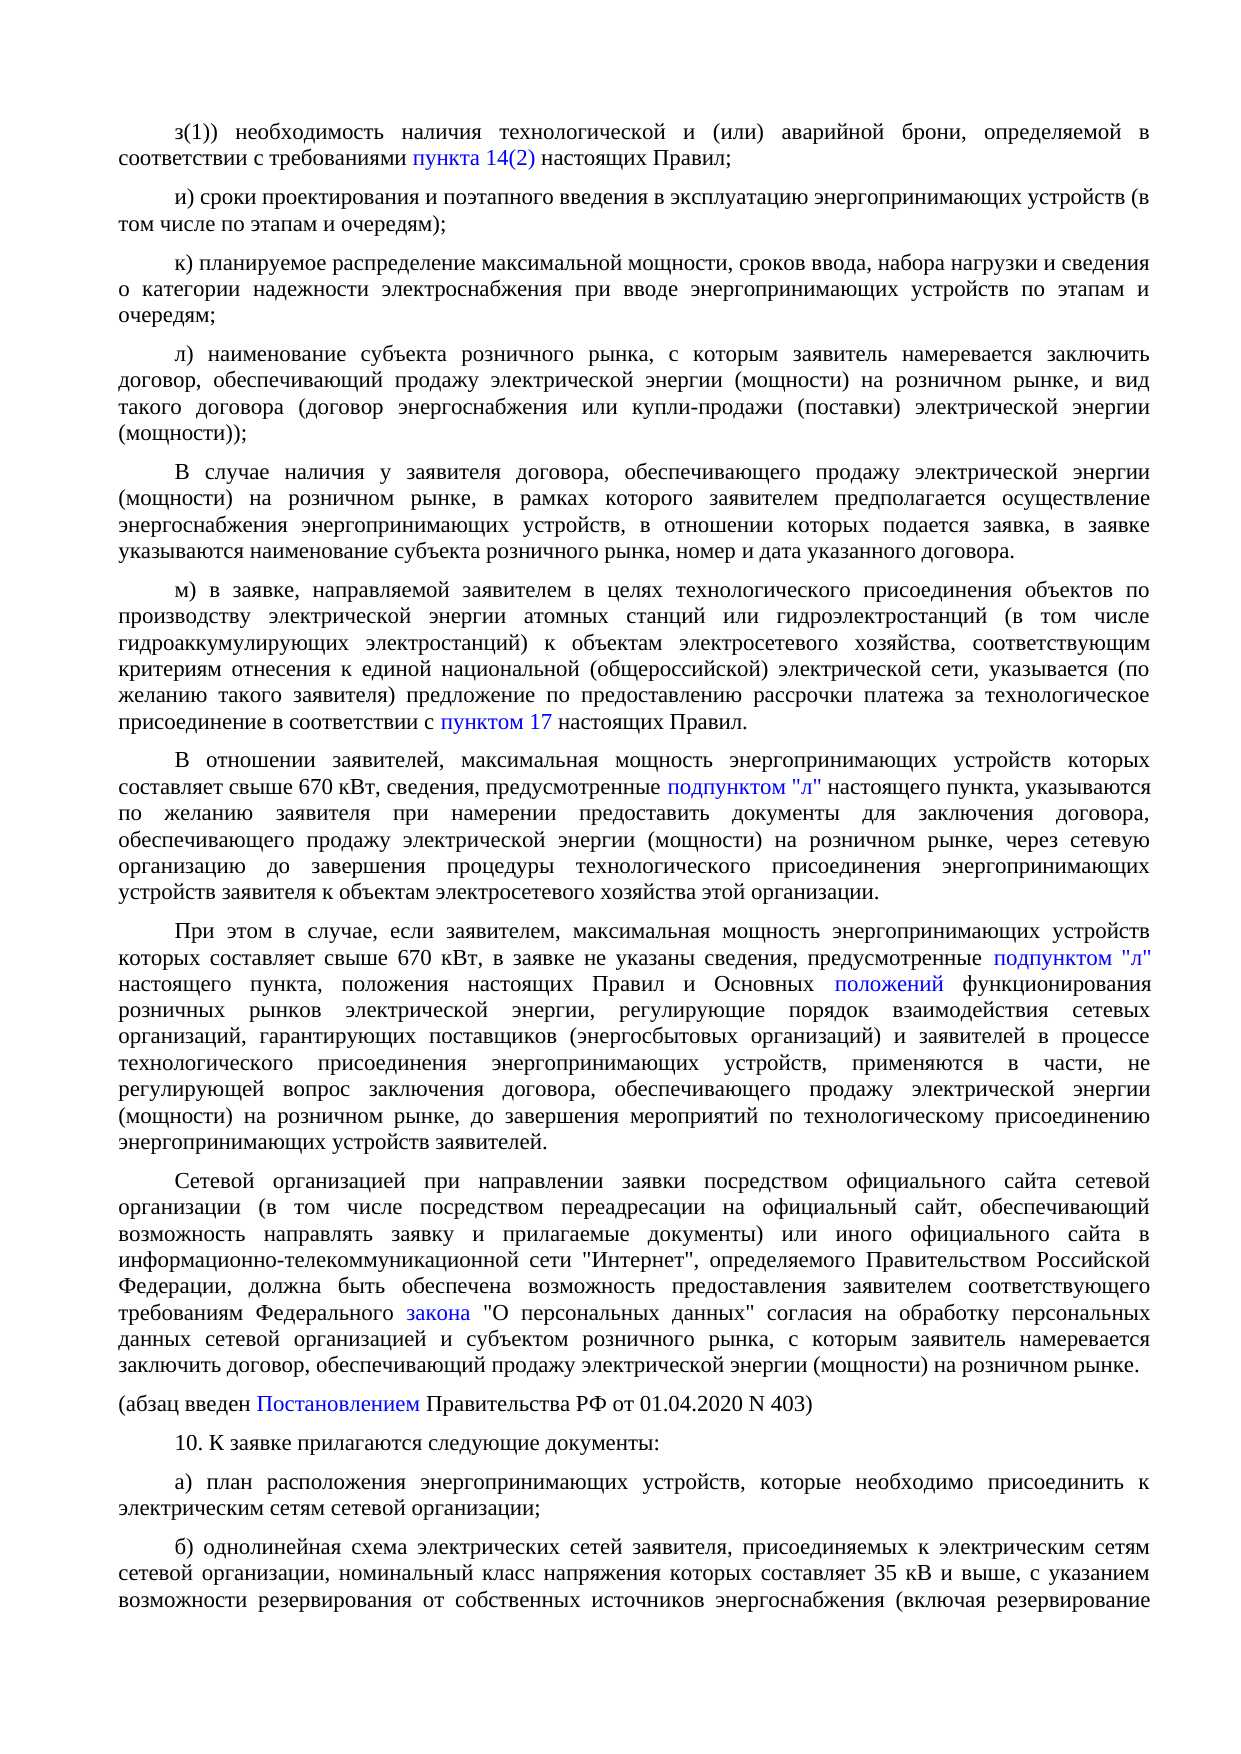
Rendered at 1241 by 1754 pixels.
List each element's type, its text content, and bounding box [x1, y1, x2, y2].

text 10. К заявке прилагаются следующие документы: [118, 1429, 1152, 1455]
text При этом в случае, если заявителем, максимальная мощность энергопринимающих устройств которых составляет свыше 670 кВт, в заявке не указаны сведения, предусмотренные подпунктом "л" настоящего пункта, положения настоящих Правил и Основных положений функционирования розничных рынков электрической энергии, регулирующие порядок взаимодействия сетевых организаций, гарантирующих поставщиков (энергосбытовых организаций) и заявителей в процессе технологического присоединения энергопринимающих устройств, применяются в части, не регулирующей вопрос заключения договора, обеспечивающего продажу электрической энергии (мощности) на розничном рынке, до завершения мероприятий по технологическому присоединению энергопринимающих устройств заявителей. [118, 917, 1152, 1154]
text В отношении заявителей, максимальная мощность энергопринимающих устройств которых составляет свыше 670 кВт, сведения, предусмотренные подпунктом "л" настоящего пункта, указываются по желанию заявителя при намерении предоставить документы для заключения договора, обеспечивающего продажу электрической энергии (мощности) на розничном рынке, через сетевую организацию до завершения процедуры технологического присоединения энергопринимающих устройств заявителя к объектам электросетевого хозяйства этой организации. [118, 747, 1152, 905]
text к) планируемое распределение максимальной мощности, сроков ввода, набора нагрузки и сведения о категории надежности электроснабжения при вводе энергопринимающих устройств по этапам и очередям; [118, 248, 1152, 328]
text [118, 1533, 1152, 1612]
text (абзац введен Постановлением Правительства РФ от 01.04.2020 N 403) [118, 1390, 1152, 1417]
text Сетевой организацией при направлении заявки посредством официального сайта сетевой организации (в том числе посредством переадресации на официальный сайт, обеспечивающий возможность направлять заявку и прилагаемые документы) или иного официального сайта в информационно-телекоммуникационной сети "Интернет", определяемого Правительством Российской Федерации, должна быть обеспечена возможность предоставления заявителем соответствующего требованиям Федерального закона "О персональных данных" согласия на обработку персональных данных сетевой организацией и субъектом розничного рынка, с которым заявитель намеревается заключить договор, обеспечивающий продажу электрической энергии (мощности) на розничном рынке. [118, 1167, 1152, 1378]
text з(1)) необходимость наличия технологической и (или) аварийной брони, определяемой в соответствии с требованиями пункта 14(2) настоящих Правил; [118, 118, 1152, 171]
text л) наименование субъекта розничного рынка, с которым заявитель намеревается заключить договор, обеспечивающий продажу электрической энергии (мощности) на розничном рынке, и вид такого договора (договор энергоснабжения или купли-продажи (поставки) электрической энергии (мощности)); [118, 340, 1152, 446]
text а) план расположения энергопринимающих устройств, которые необходимо присоединить к электрическим сетям сетевой организации; [118, 1468, 1152, 1521]
text В случае наличия у заявителя договора, обеспечивающего продажу электрической энергии (мощности) на розничном рынке, в рамках которого заявителем предполагается осуществление энергоснабжения энергопринимающих устройств, в отношении которых подается заявка, в заявке указываются наименование субъекта розничного рынка, номер и дата указанного договора. [118, 458, 1152, 563]
text м) в заявке, направляемой заявителем в целях технологического присоединения объектов по производству электрической энергии атомных станций или гидроэлектростанций (в том числе гидроаккумулирующих электростанций) к объектам электросетевого хозяйства, соответствующим критериям отнесения к единой национальной (общероссийской) электрической сети, указывается (по желанию такого заявителя) предложение по предоставлению рассрочки платежа за технологическое присоединение в соответствии с пунктом 17 настоящих Правил. [118, 576, 1152, 734]
text и) сроки проектирования и поэтапного введения в эксплуатацию энергопринимающих устройств (в том числе по этапам и очередям); [118, 183, 1152, 236]
